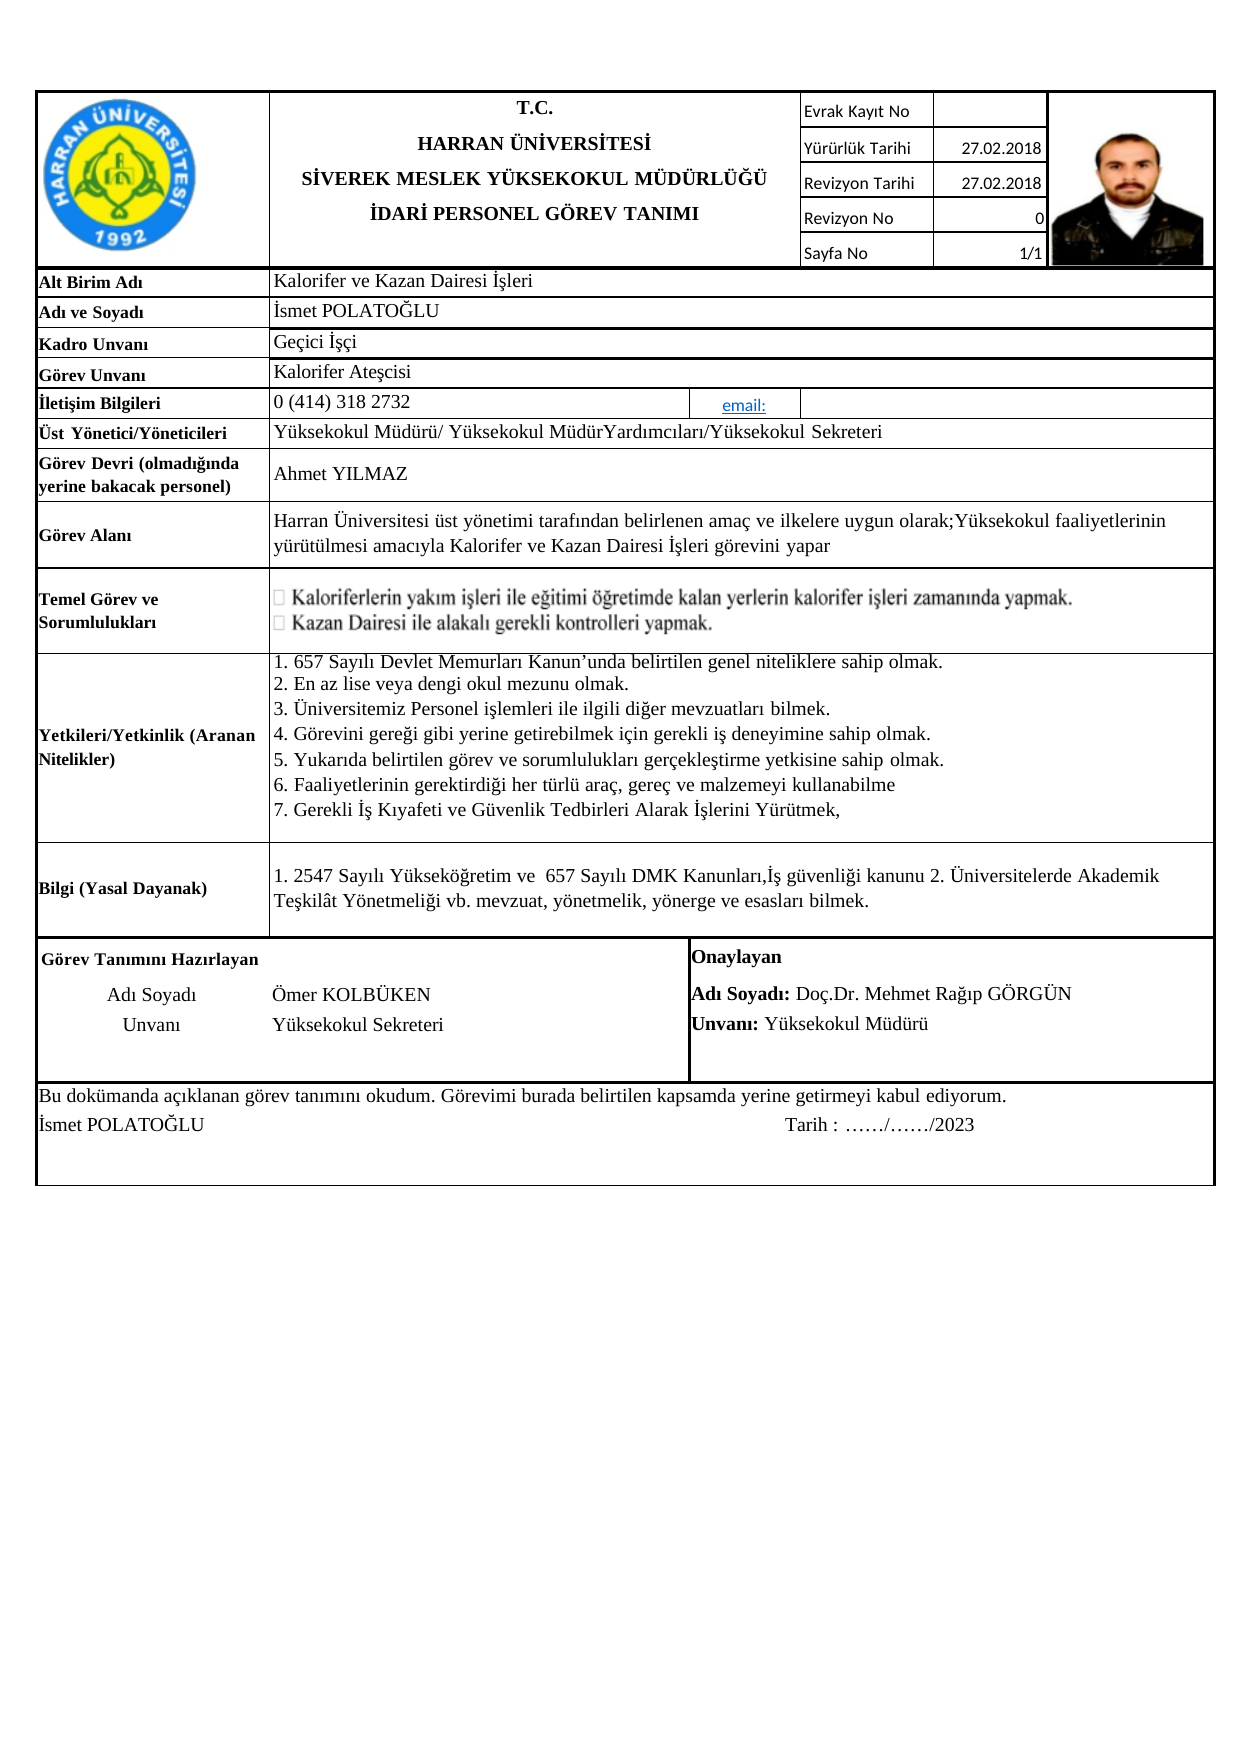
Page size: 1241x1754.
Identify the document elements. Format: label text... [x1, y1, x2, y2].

table_header T.C. HARRAN ÜNİVERSİTESİ SİVEREK MESLEK YÜKSEKOKUL MÜDÜRLÜĞÜ İDARİ PERSONEL GÖREV TANIMI [270, 93, 800, 266]
table_cell Bilgi (Yasal Dayanak) [38, 843, 269, 936]
table_cell Görev Devri (olmadığında yerine bakacak personel) [38, 449, 269, 501]
table_cell Kadro Unvanı [38, 328, 269, 357]
table_cell Alt Birim Adı [38, 270, 269, 296]
table_cell Kalorifer ve Kazan Dairesi İşleri [270, 270, 1213, 296]
table_cell Geçici İşçi [270, 330, 1213, 357]
table_cell Görev Alanı [38, 502, 269, 567]
table_cell 27.02.2018 [934, 128, 1046, 161]
table_cell 0 [934, 198, 1046, 231]
table_cell Revizyon No [801, 198, 933, 231]
table_cell 1. 2547 Sayılı Yükseköğretim ve 657 Sayılı DMK Kanunları,İş güvenliği kanunu 2. Üniversitelerde Akademik Teşkilât Yönetmeliği vb. mevzuat, yönetmelik, yönerge ve esasları bilmek. [270, 843, 1213, 936]
table_cell Görev Tanımını Hazırlayan Adı Soyadı Ömer KOLBÜKEN Unvanı Yüksekokul Sekreteri [38, 939, 688, 1081]
table_cell Adı ve Soyadı [38, 298, 269, 327]
table_cell Sayfa No [801, 233, 933, 266]
table_cell Temel Görev ve Sorumlulukları [38, 569, 269, 653]
table_cell email: [690, 389, 800, 417]
table_header [38, 93, 269, 266]
table_cell 1. 657 Sayılı Devlet Memurları Kanun’unda belirtilen genel niteliklere sahip olmak. 2. En az lise veya dengi okul mezunu olmak. 3. Üniversitemiz Personel işlemleri ile ilgili diğer mevzuatları bilmek. 4. Görevini gereği gibi yerine getirebilmek için gerekli iş deneyimine sahip olmak. 5. Yukarıda belirtilen görev ve sorumlulukları gerçekleştirme yetkisine sahip olmak. 6. Faaliyetlerinin gerektirdiği her türlü araç, gereç ve malzemeyi kullanabilme 7. Gerekli İş Kıyafeti ve Güvenlik Tedbirleri Alarak İşlerini Yürütmek, [270, 654, 1213, 842]
table_header [1049, 93, 1213, 266]
table_cell [270, 569, 1213, 653]
table_cell Görev Unvanı [38, 358, 269, 387]
table_header [934, 93, 1046, 126]
table_cell Bu dokümanda açıklanan görev tanımını okudum. Görevimi burada belirtilen kapsamda yerine getirmeyi kabul ediyorum. İsmet POLATOĞLU Tarih : ……/……/2023 [38, 1084, 1213, 1185]
table_cell İsmet POLATOĞLU [270, 298, 1213, 327]
table_cell İletişim Bilgileri [38, 389, 269, 417]
table_cell Yetkileri/Yetkinlik (Aranan Nitelikler) [38, 654, 269, 842]
table_cell 0 (414) 318 2732 [270, 389, 689, 417]
table_cell 1/1 [934, 233, 1046, 266]
table_cell Harran Üniversitesi üst yönetimi tarafından belirlenen amaç ve ilkelere uygun olarak;Yüksekokul faaliyetlerinin yürütülmesi amacıyla Kalorifer ve Kazan Dairesi İşleri görevini yapar [270, 502, 1213, 567]
table_header Evrak Kayıt No [801, 93, 933, 126]
table_cell Üst Yönetici/Yöneticileri [38, 419, 269, 448]
table_cell Yürürlük Tarihi [801, 128, 933, 161]
table_cell Revizyon Tarihi [801, 163, 933, 196]
table_cell Kalorifer Ateşcisi [270, 360, 1213, 387]
table_cell [801, 389, 1213, 417]
table_cell 27.02.2018 [934, 163, 1046, 196]
table_cell Ahmet YILMAZ [270, 449, 1213, 501]
table_cell Onaylayan Adı Soyadı: Doç.Dr. Mehmet Rağıp GÖRGÜN Unvanı: Yüksekokul Müdürü [691, 939, 1213, 1081]
table_cell Yüksekokul Müdürü/ Yüksekokul MüdürYardımcıları/Yüksekokul Sekreteri [270, 419, 1213, 448]
